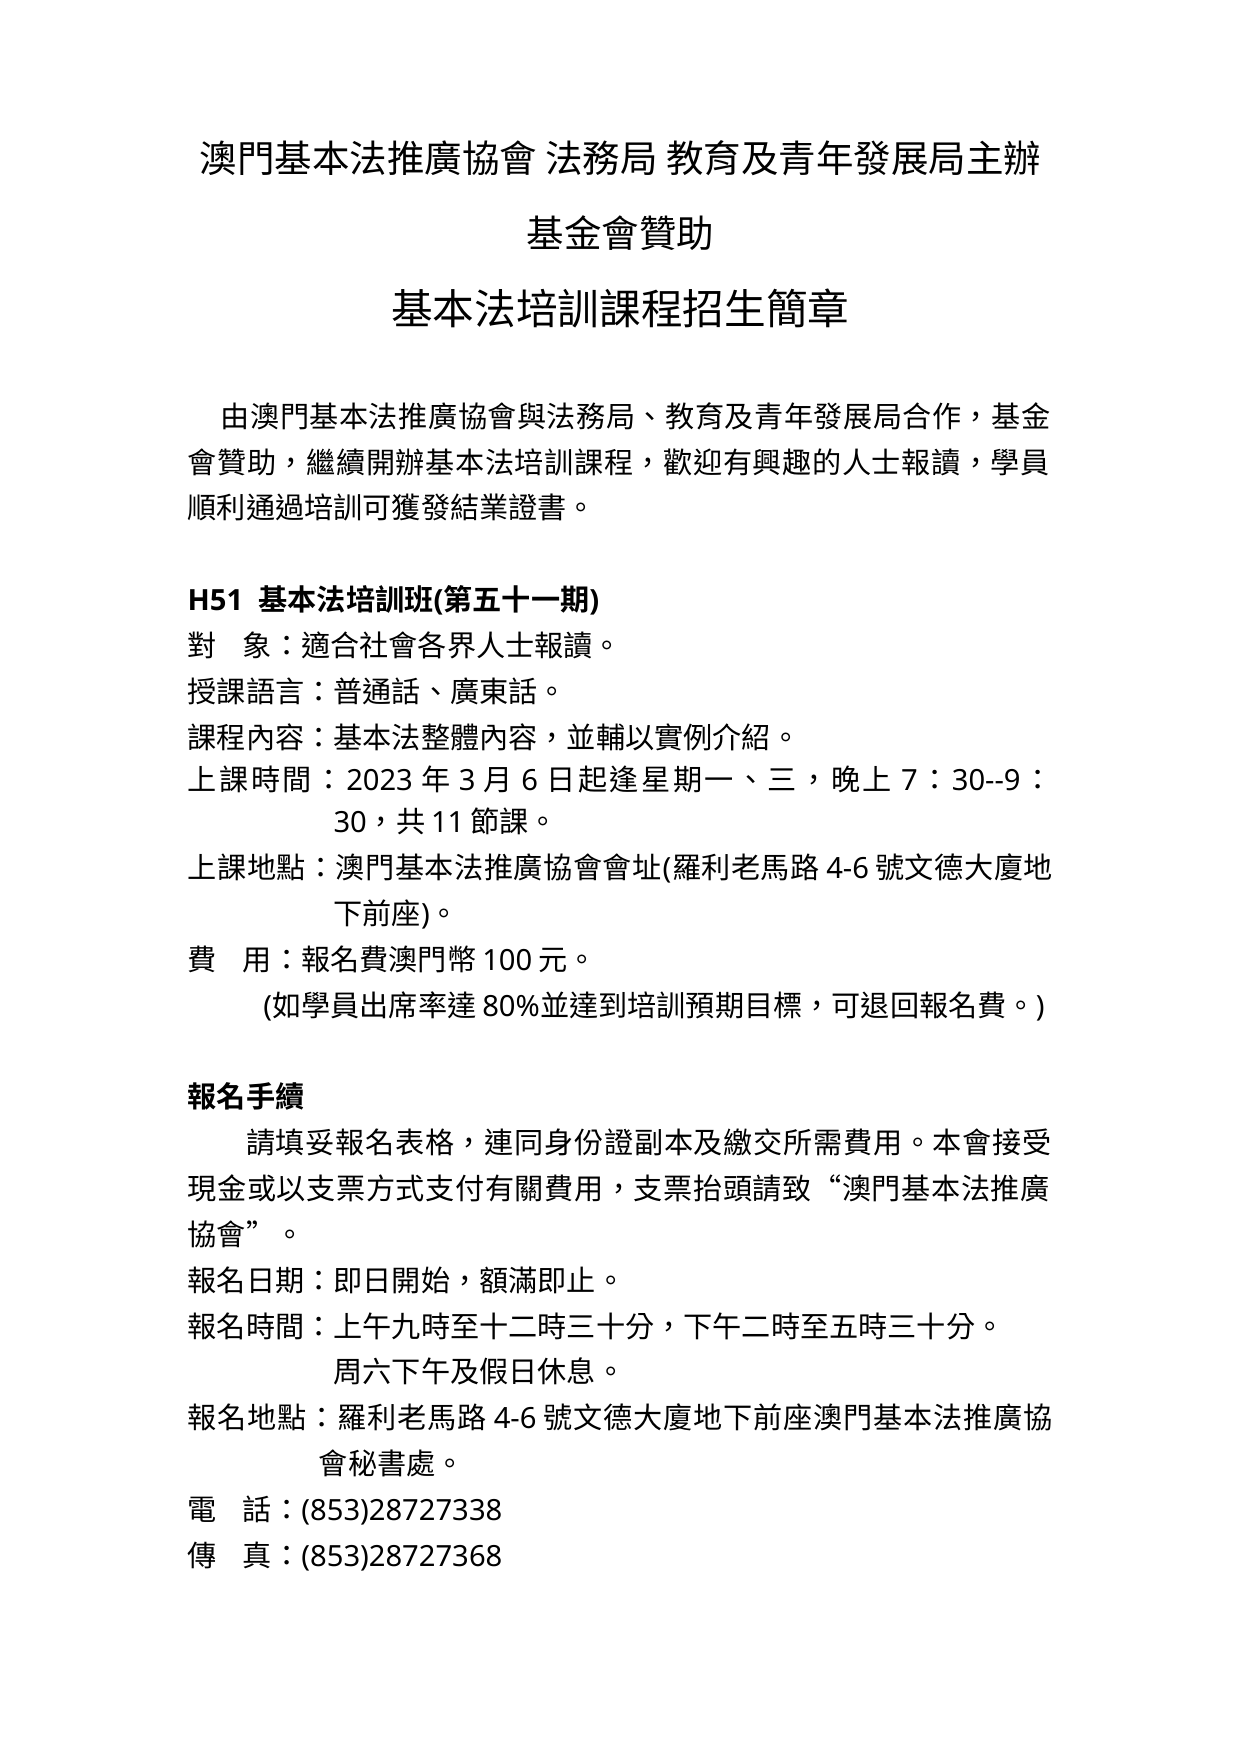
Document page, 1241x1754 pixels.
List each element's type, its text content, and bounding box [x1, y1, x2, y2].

text 報名地點：羅利老馬路4-6號文德大廈地下前座澳門基本法推廣協會秘書處。 [187, 1391, 1053, 1483]
text 由澳門基本法推廣協會與法務局、教育及青年發展局合作，基金會贊助，繼續開辦基本法培訓課程，歡迎有興趣的人士報讀，學員順利通過培訓可獲發結業證書。 [187, 390, 1053, 527]
text 上課時間：2023年3月6日起逢星期一、三，晚上7：30--9：30，共11節課。 [187, 756, 1053, 841]
text 授課語言：普通話、廣東話。 [187, 665, 1053, 711]
text 電 話：(853)28727338 [187, 1483, 1053, 1529]
text 傳 真：(853)28727368 [187, 1529, 1053, 1574]
text 報名時間：上午九時至十二時三十分，下午二時至五時三十分。 [187, 1299, 1053, 1345]
text 報名手續 [187, 1070, 1053, 1116]
text 周六下午及假日休息。 [187, 1345, 1053, 1391]
text 基金會贊助 [187, 194, 1053, 269]
text 基本法培訓課程招生簡章 [187, 269, 1053, 344]
text (如學員出席率達80%並達到培訓預期目標，可退回報名費。) [187, 979, 1053, 1024]
text H51 基本法培訓班(第五十一期) [187, 573, 1053, 619]
text 對 象：適合社會各界人士報讀。 [187, 619, 1053, 665]
text 課程內容：基本法整體內容，並輔以實例介紹。 [187, 711, 1053, 756]
text 請填妥報名表格，連同身份證副本及繳交所需費用。本會接受現金或以支票方式支付有關費用，支票抬頭請致“澳門基本法推廣協會”。 [187, 1116, 1053, 1254]
text 上課地點：澳門基本法推廣協會會址(羅利老馬路4-6號文德大廈地下前座)。 [187, 841, 1053, 933]
text 費 用：報名費澳門幣100元。 [187, 933, 1053, 979]
text 報名日期：即日開始，額滿即止。 [187, 1254, 1053, 1299]
text 澳門基本法推廣協會 法務局 教育及青年發展局主辦 [187, 119, 1053, 194]
